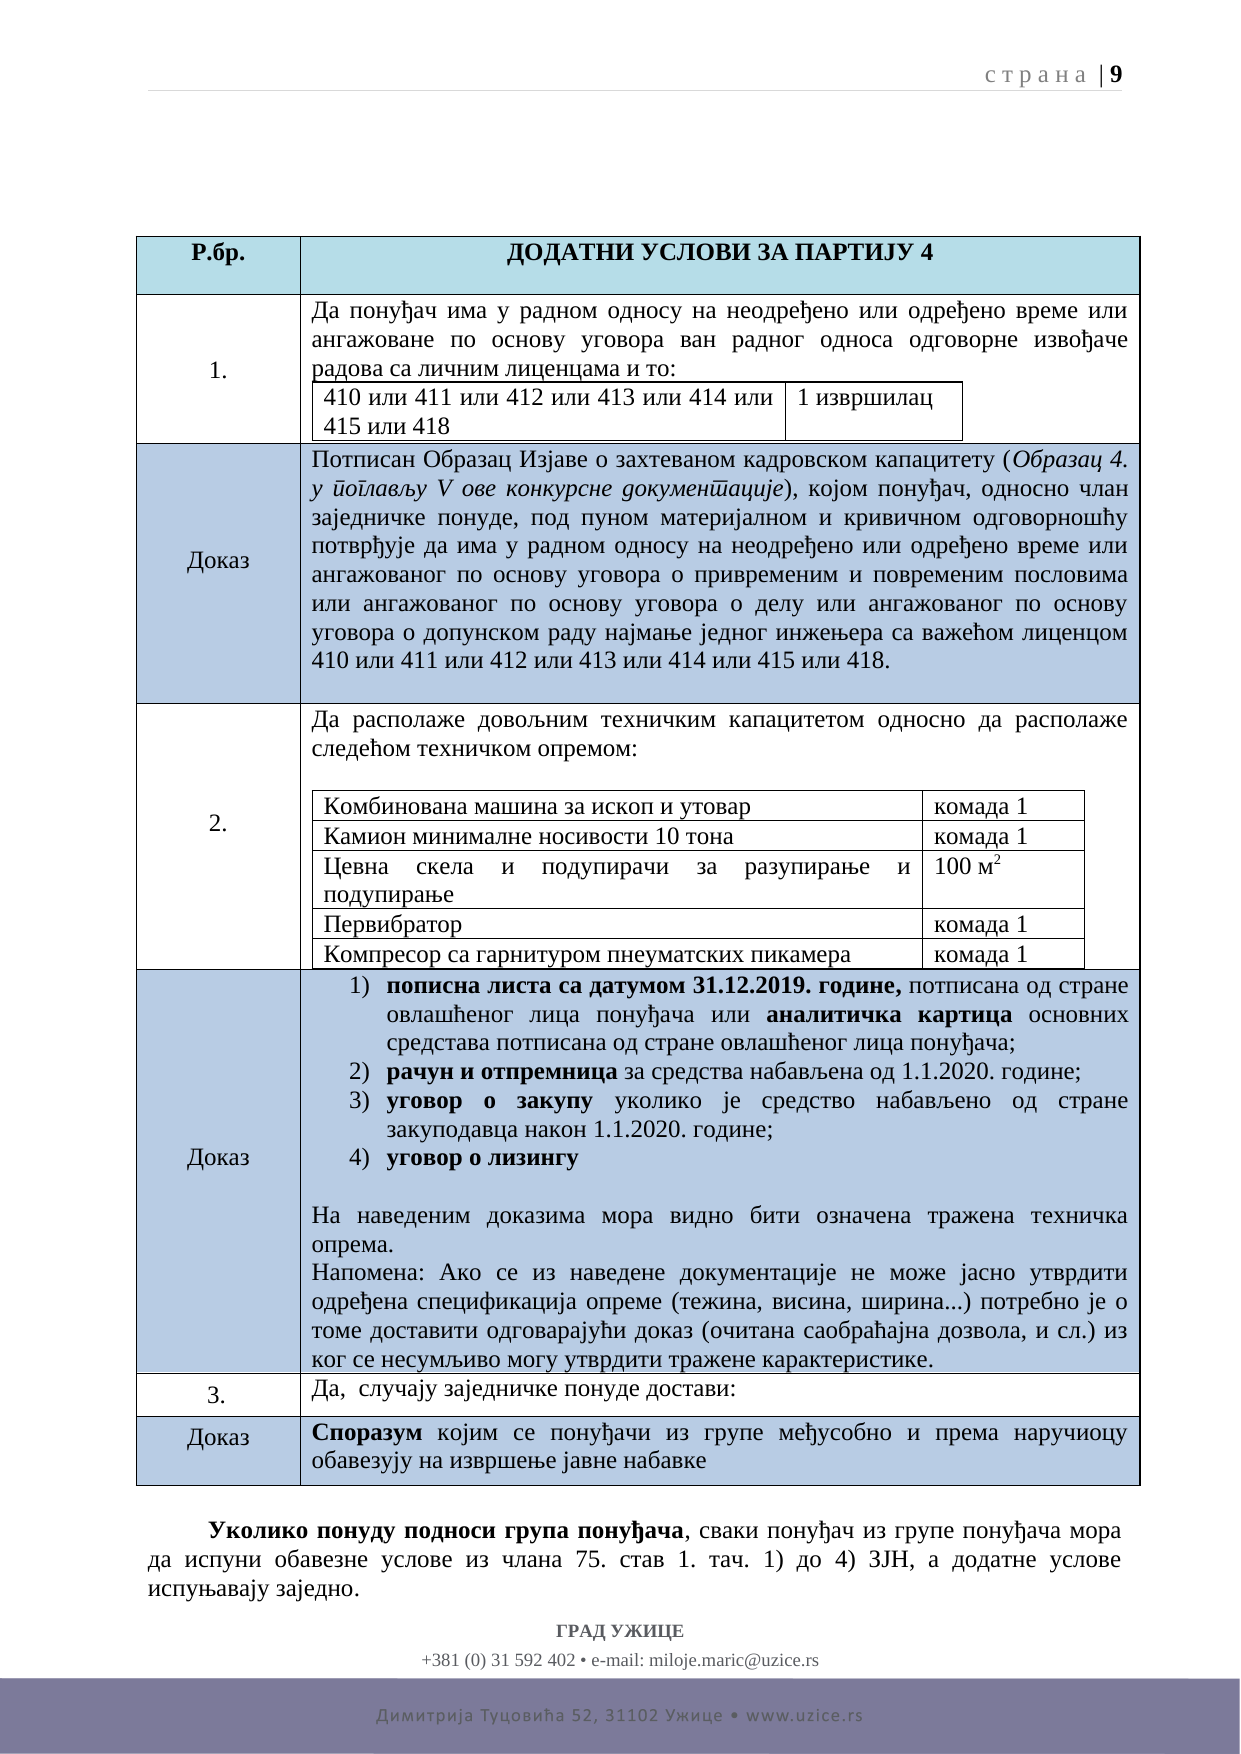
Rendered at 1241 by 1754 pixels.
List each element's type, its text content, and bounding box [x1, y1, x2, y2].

table_cell 2. [137, 704, 300, 969]
table_cell Да понуђач има у радном односу на неодређено или одређено време или ангажоване по основу уговора ван радног односа одговорне извођаче радова са личним лиценцама и то: [301, 295, 1139, 443]
table_cell Доказ [137, 970, 300, 1372]
table_cell Потписан Образац Изјаве о захтеваном кадровском капацитету (Образац 4. у поглављу V ове конкурсне документације), којом понуђач, односно члан заједничке понуде, под пуном материјалном и кривичном одговорношћу потврђује да има у радном односу на неодређено или одређено време или ангажованог по основу уговора о привременим и повременим пословима или ангажованог по основу уговора о делу или ангажованог по основу уговора о допунском раду најмање једног инжењера са важећом лиценцом 410 или 411 или 412 или 413 или 414 или 415 или 418. [301, 444, 1139, 703]
table_cell Да, случају заједничке понуде достави: [301, 1374, 1139, 1416]
table_cell Да располаже довољним техничким капацитетом односно да располаже следећом техничком опремом: [301, 704, 1139, 969]
picture [0, 1677, 1240, 1754]
table_cell 3. [137, 1374, 300, 1416]
table_cell 1. [137, 295, 300, 443]
table_cell Споразум којим се понуђачи из групе међусобно и према наручиоцу обавезују на извршење јавне набавке [301, 1417, 1139, 1485]
table_header Р.бр. [137, 237, 300, 294]
table_cell пописна листа са датумом 31.12.2019. године, потписанa од стране овлашћеног лица понуђача или аналитичкa картицa основних средстава потписанa од стране овлашћеног лица понуђача; рачун и отпремницa за средства набављена од 1.1.2020. године; уговор о закупу уколико је средство набављено од стране закуподавца након 1.1.2020. године; уговор о лизингу На наведеним доказима мора видно бити означена тражена техничка опрема. Напомена: Ако се из наведене документације не може јасно утврдити одређена спецификација опреме (тежина, висина, ширина...) потребно је о томе доставити одговарајући доказ (очитана саобраћајна дозвола, и сл.) из ког се несумљиво могу утврдити тражене карактеристике. [301, 970, 1139, 1372]
table_cell Доказ [137, 1417, 300, 1485]
table_cell Доказ [137, 444, 300, 703]
text Уколико понуду подноси група понуђача, сваки понуђач из групе понуђача мора да испуни обавезне услове из члана 75. став 1. тач. 1) до 4) ЗЈН, а додатне услове испуњавају заједно. [148, 1515, 1122, 1602]
table_header ДОДАТНИ УСЛОВИ ЗА ПАРТИЈУ 4 [301, 237, 1139, 294]
